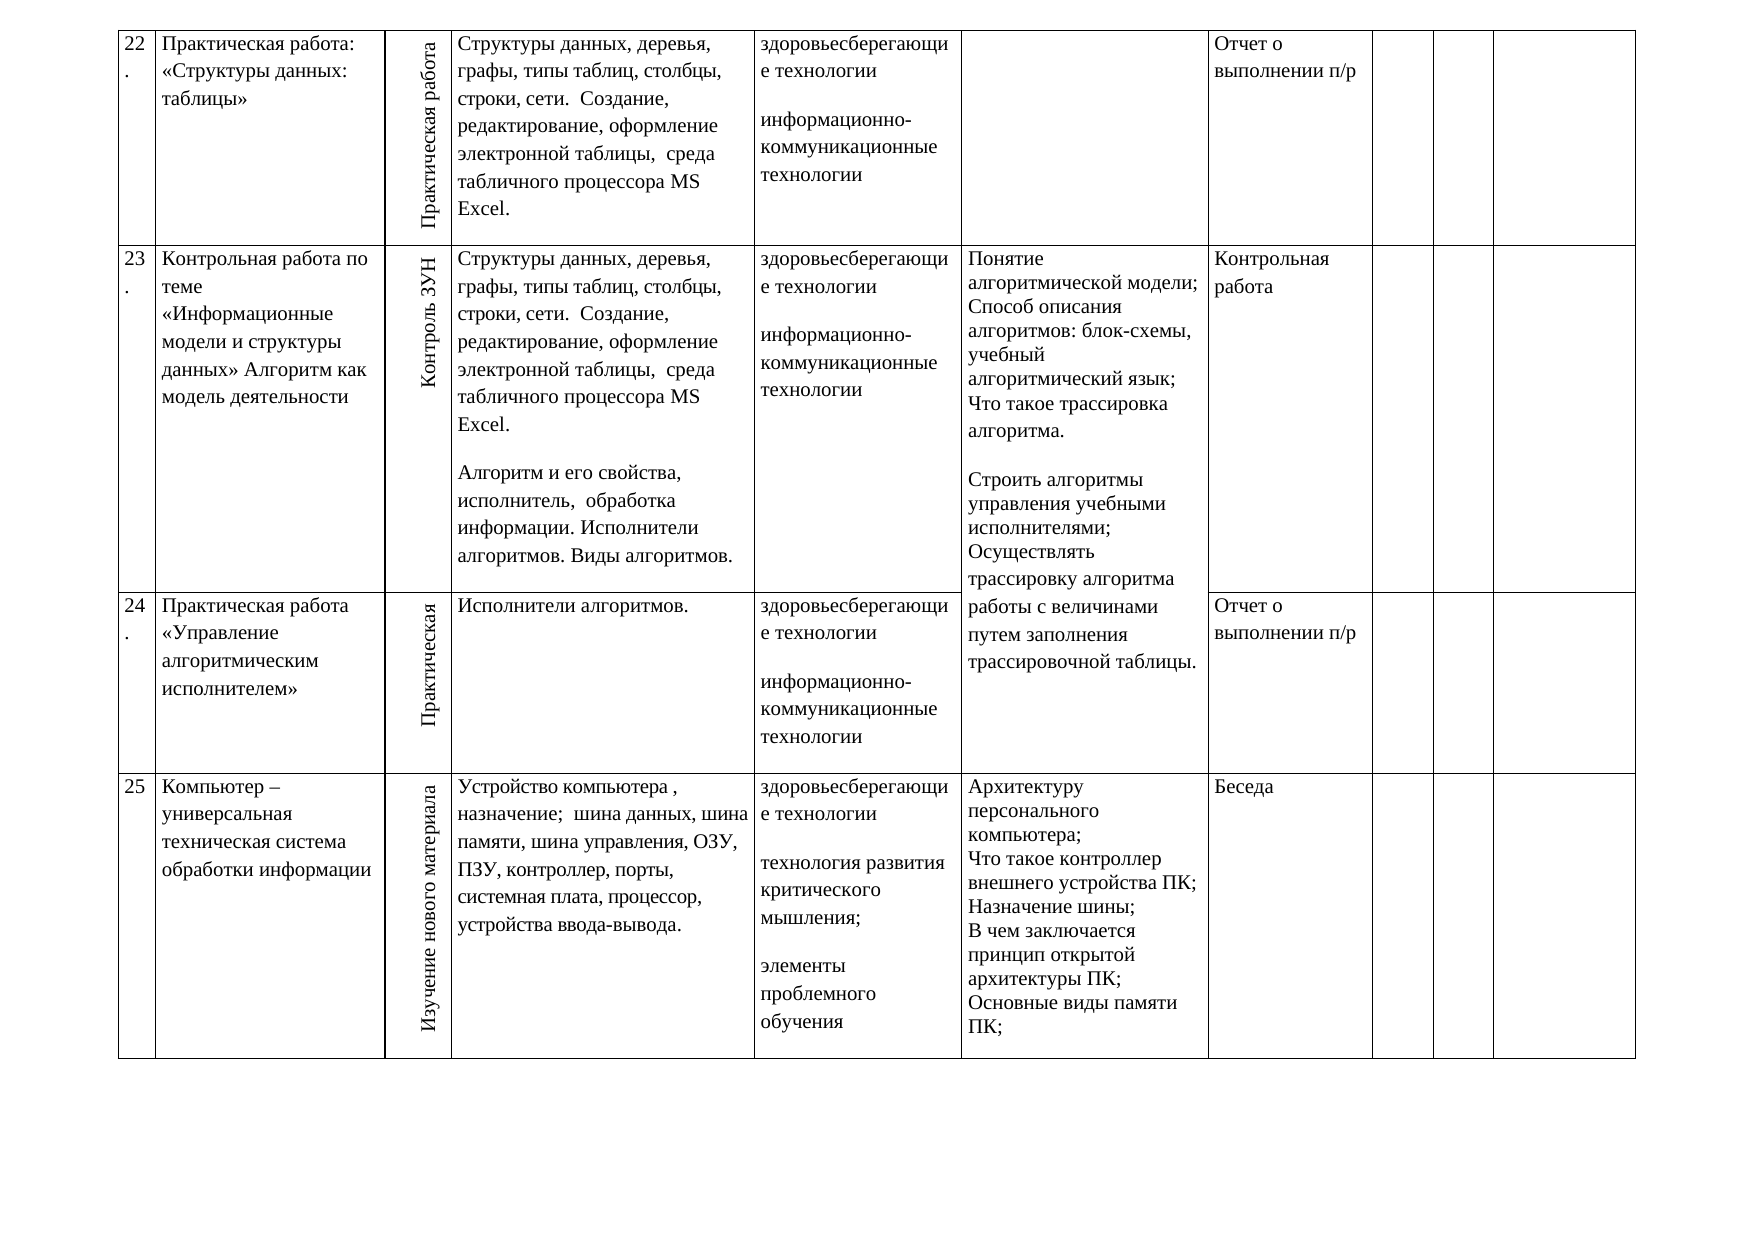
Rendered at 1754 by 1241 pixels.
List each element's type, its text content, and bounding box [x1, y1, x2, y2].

table_cell 23. [119, 246, 155, 592]
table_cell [452, 31, 754, 245]
table_cell здоровьесберегающие технологии информационно-коммуникационные технологии [755, 246, 961, 592]
table_cell здоровьесберегающие технологии информационно-коммуникационные технологии [755, 593, 961, 773]
table_cell Отчет о выполнении п/р [1209, 593, 1372, 773]
table_cell 24. [119, 593, 155, 773]
table_cell [1373, 246, 1433, 592]
table_cell [1494, 593, 1635, 773]
table_cell Практическая работа [386, 31, 451, 245]
table_cell Практическая работа [386, 593, 451, 773]
table_cell здоровьесберегающие технологии технология развития критического мышления; элементы проблемного обучения [755, 774, 961, 1057]
table_cell [1373, 31, 1433, 245]
table_cell 25 [119, 774, 155, 1057]
table_cell Практическая работа «Управление алгоритмическим исполнителем» [156, 593, 384, 773]
table_cell [1373, 774, 1433, 1057]
table_cell [1434, 774, 1493, 1057]
table_cell [1434, 593, 1493, 773]
table_cell [1494, 774, 1635, 1057]
table_cell Контрольная работа по теме «Информационные модели и структуры данных» Алгоритм как модель деятельности [156, 246, 384, 592]
table_cell Понятие алгоритмической модели; Способ описания алгоритмов: блок-схемы, учебный алгоритмический язык; Что такое трассировка алгоритма. Строить алгоритмы управления учебными исполнителями; Осуществлять трассировку алгоритма работы с величинами путем заполнения трассировочной таблицы. [962, 246, 1208, 773]
table_cell [1494, 31, 1635, 245]
table_cell Исполнители алгоритмов. [452, 593, 754, 773]
table_cell Компьютер – универсальная техническая система обработки информации [156, 774, 384, 1057]
table_cell [1434, 31, 1493, 245]
table_cell [1434, 246, 1493, 592]
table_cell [755, 31, 961, 245]
table_cell Контрольная работа [1209, 246, 1372, 592]
table_cell Беседа [1209, 774, 1372, 1057]
table_cell [1373, 593, 1433, 773]
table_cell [1209, 31, 1372, 245]
table_cell [1494, 246, 1635, 592]
table_cell Структуры данных, деревья, графы, типы таблиц, столбцы, строки, сети. Создание, редактирование, оформление электронной таблицы, среда табличного процессора MS Excel. Алгоритм и его свойства, исполнитель, обработка информации. Исполнители алгоритмов. Виды алгоритмов. [452, 246, 754, 592]
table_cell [962, 774, 1208, 1057]
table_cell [452, 774, 754, 1057]
table_cell 22. [119, 31, 155, 245]
table_cell Изучение нового материала [386, 774, 451, 1057]
table_cell Контроль ЗУН [386, 246, 451, 592]
table_cell Практическая работа: «Структуры данных: таблицы» [156, 31, 384, 245]
